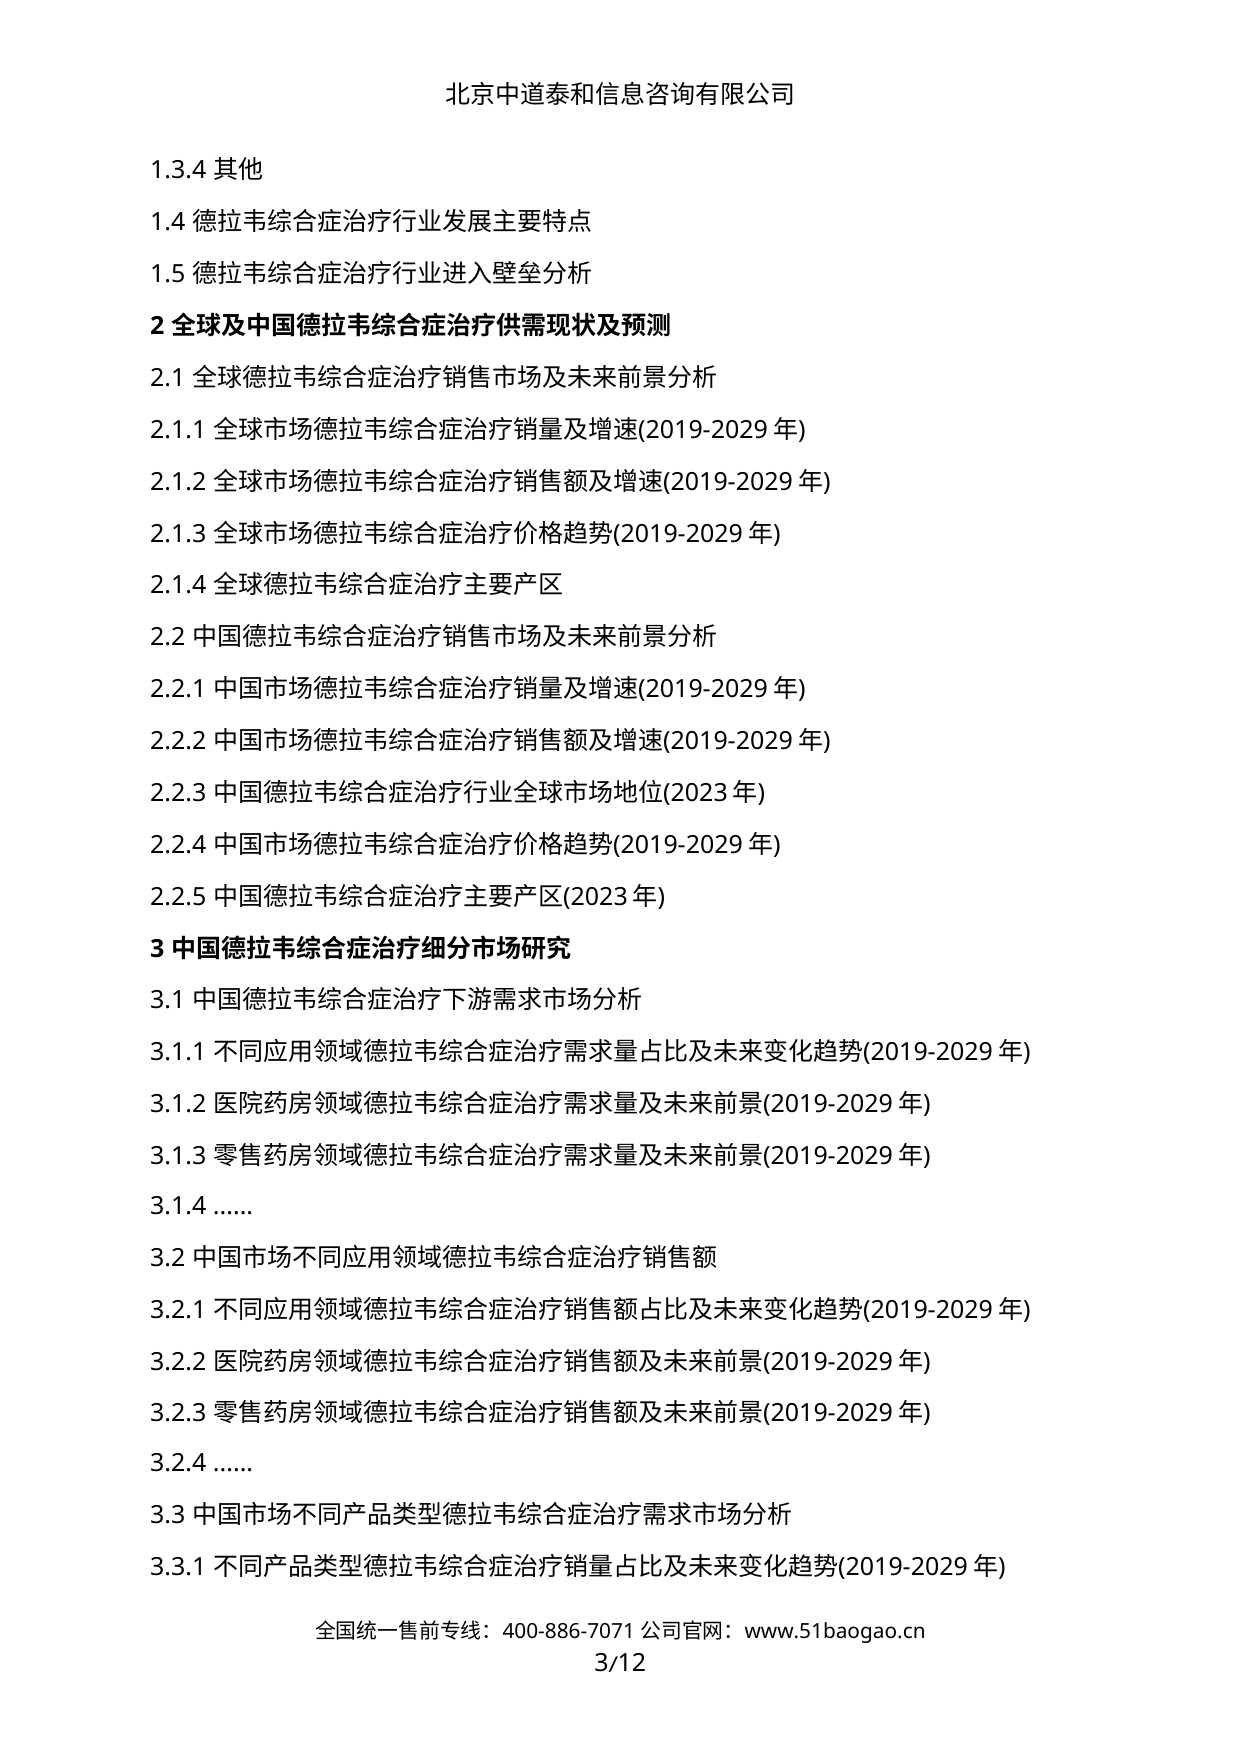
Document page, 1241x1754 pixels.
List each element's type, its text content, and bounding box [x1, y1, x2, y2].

text 3.2.3 零售药房领域德拉韦综合症治疗销售额及未来前景(2019-2029年) [150, 1393, 1090, 1429]
text 3.1.2 医院药房领域德拉韦综合症治疗需求量及未来前景(2019-2029年) [150, 1084, 1090, 1120]
text 3.1.3 零售药房领域德拉韦综合症治疗需求量及未来前景(2019-2029年) [150, 1136, 1090, 1172]
text 3 中国德拉韦综合症治疗细分市场研究 [150, 928, 1090, 964]
text 3.2.1 不同应用领域德拉韦综合症治疗销售额占比及未来变化趋势(2019-2029年) [150, 1289, 1090, 1325]
text 2.2 中国德拉韦综合症治疗销售市场及未来前景分析 [150, 617, 1090, 653]
text 2.2.4 中国市场德拉韦综合症治疗价格趋势(2019-2029年) [150, 824, 1090, 861]
text 2.2.3 中国德拉韦综合症治疗行业全球市场地位(2023年) [150, 772, 1090, 809]
text 2.1 全球德拉韦综合症治疗销售市场及未来前景分析 [150, 357, 1090, 394]
text 2 全球及中国德拉韦综合症治疗供需现状及预测 [150, 306, 1090, 342]
text 2.1.4 全球德拉韦综合症治疗主要产区 [150, 565, 1090, 601]
text 1.3.4 其他 [150, 150, 1090, 186]
text 2.2.2 中国市场德拉韦综合症治疗销售额及增速(2019-2029年) [150, 721, 1090, 757]
text 3.1 中国德拉韦综合症治疗下游需求市场分析 [150, 980, 1090, 1016]
text 2.1.2 全球市场德拉韦综合症治疗销售额及增速(2019-2029年) [150, 461, 1090, 497]
text 3.3 中国市场不同产品类型德拉韦综合症治疗需求市场分析 [150, 1494, 1090, 1531]
text 2.2.1 中国市场德拉韦综合症治疗销量及增速(2019-2029年) [150, 669, 1090, 705]
text 3.1.4 ...... [150, 1187, 1090, 1222]
text 1.5 德拉韦综合症治疗行业进入壁垒分析 [150, 254, 1090, 290]
text 2.1.1 全球市场德拉韦综合症治疗销量及增速(2019-2029年) [150, 409, 1090, 446]
text 3.2.2 医院药房领域德拉韦综合症治疗销售额及未来前景(2019-2029年) [150, 1341, 1090, 1377]
text 1.4 德拉韦综合症治疗行业发展主要特点 [150, 202, 1090, 238]
text 2.1.3 全球市场德拉韦综合症治疗价格趋势(2019-2029年) [150, 513, 1090, 549]
text 3.2.4 ...... [150, 1445, 1090, 1479]
text 3.1.1 不同应用领域德拉韦综合症治疗需求量占比及未来变化趋势(2019-2029年) [150, 1032, 1090, 1068]
text 3.3.1 不同产品类型德拉韦综合症治疗销量占比及未来变化趋势(2019-2029年) [150, 1546, 1090, 1582]
text 3.2 中国市场不同应用领域德拉韦综合症治疗销售额 [150, 1237, 1090, 1273]
text 2.2.5 中国德拉韦综合症治疗主要产区(2023年) [150, 876, 1090, 912]
